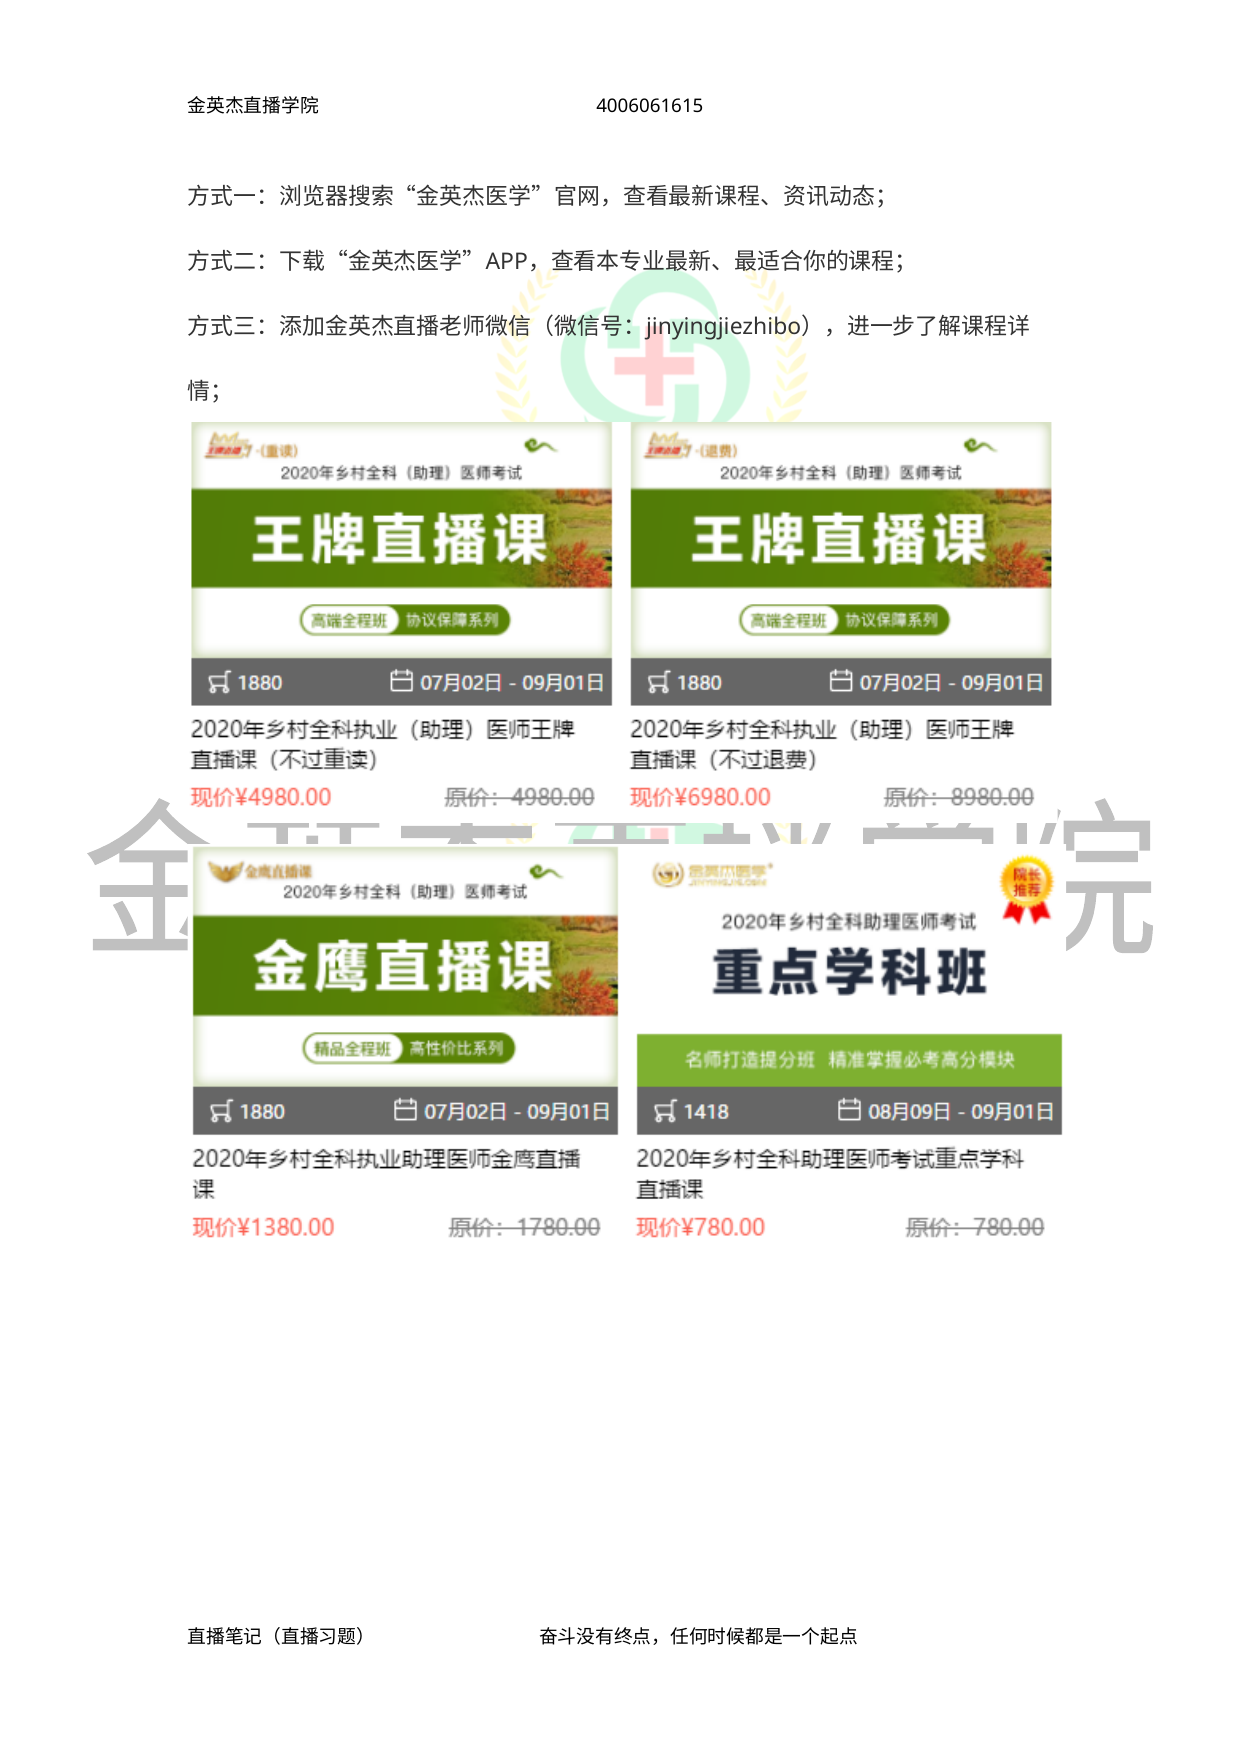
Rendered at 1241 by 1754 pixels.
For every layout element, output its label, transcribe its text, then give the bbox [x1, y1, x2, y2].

text 方式二：下载“金英杰医学”APP，查看本专业最新、最适合你的课程； [187, 227, 1053, 292]
text 方式一：浏览器搜索“金英杰医学”官网，查看最新课程、资讯动态； [187, 162, 1053, 227]
picture [187, 422, 1058, 823]
picture [187, 844, 1067, 1255]
text 方式三：添加金英杰直播老师微信（微信号：jinyingjiezhibo），进一步了解课程详情； [187, 292, 1053, 422]
